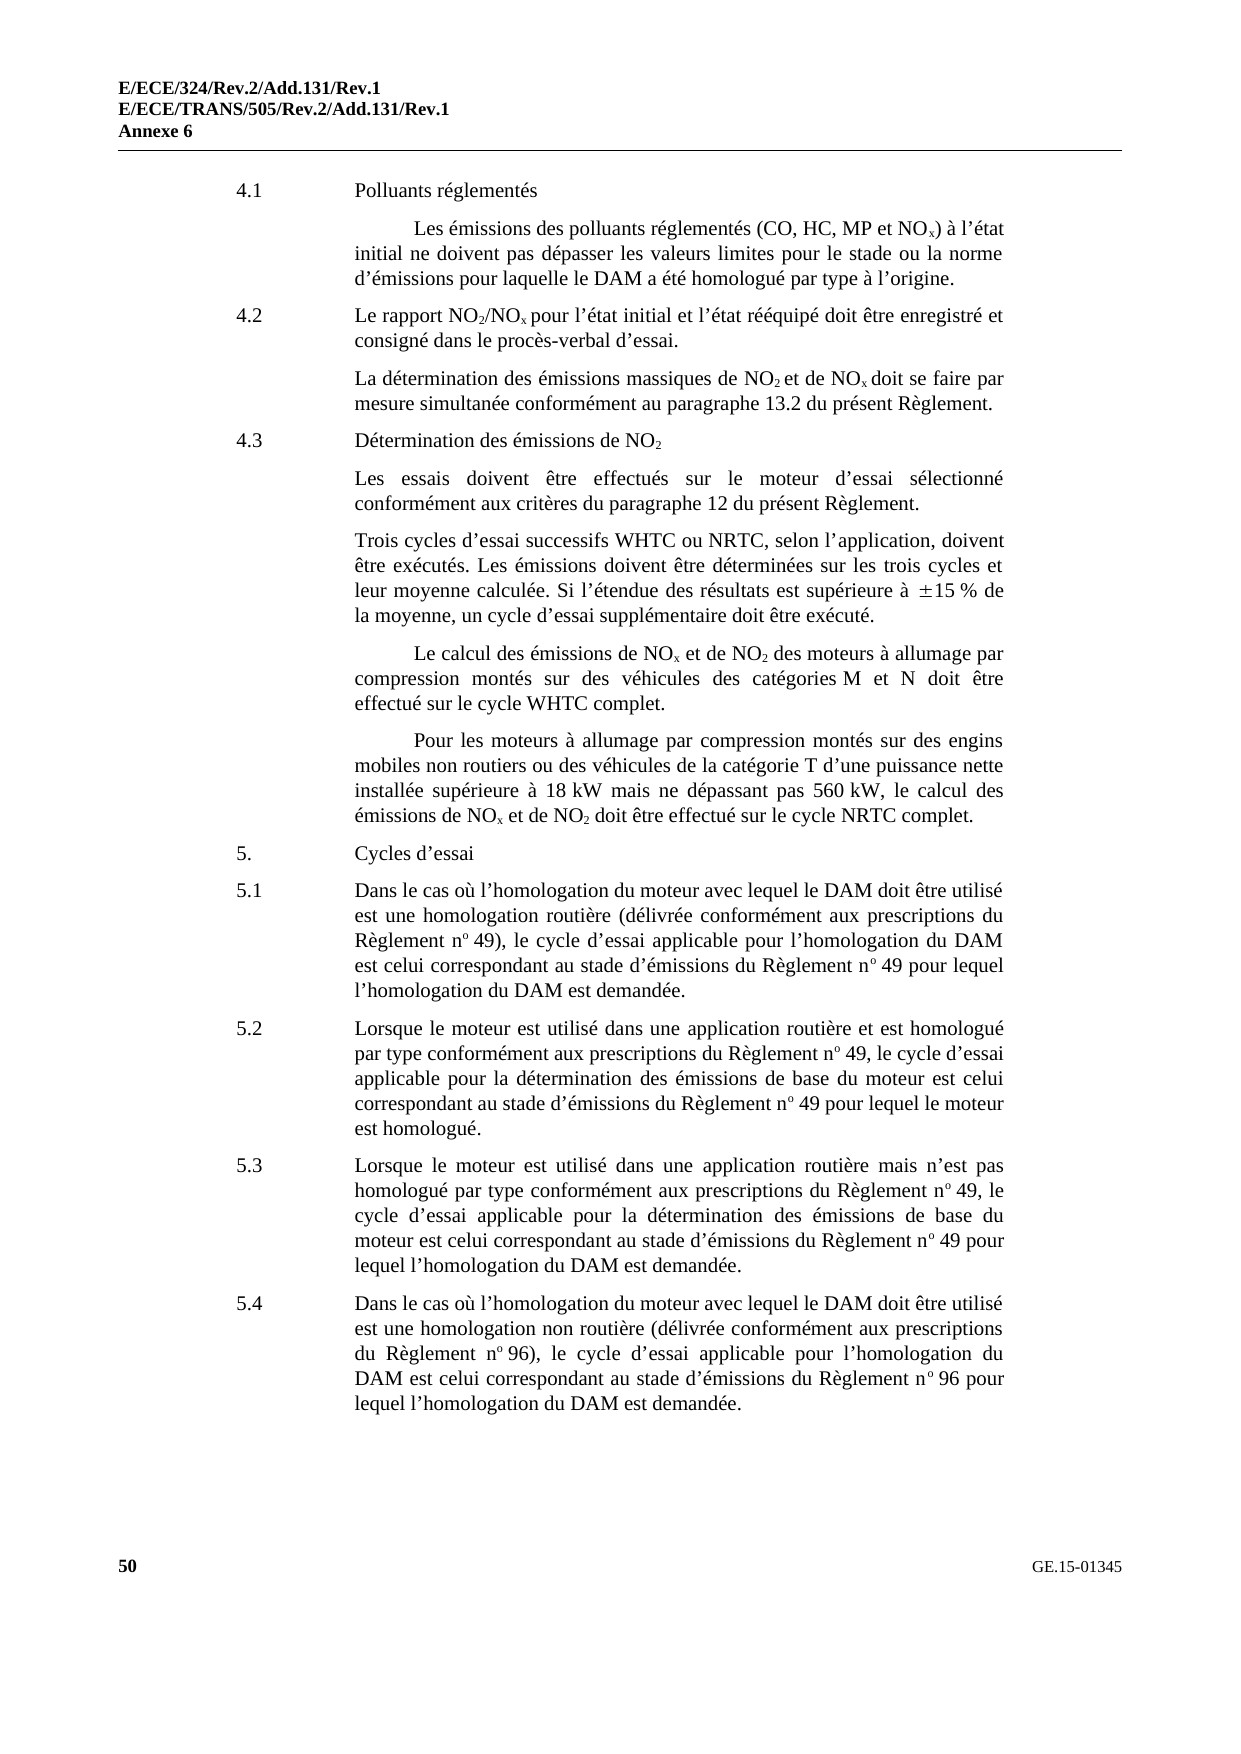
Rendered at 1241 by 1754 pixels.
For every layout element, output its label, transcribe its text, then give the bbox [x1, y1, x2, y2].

text La détermination des émissions massiques de NO2 et de NOx doit se faire par mesure simultanée conformément au paragraphe 13.2 du présent Règlement. [354, 365, 1004, 415]
text 4.3 Détermination des émissions de NO2 [236, 427, 1004, 452]
text 4.1 Polluants réglementés [236, 177, 1004, 202]
text 5.2 Lorsque le moteur est utilisé dans une application routière et est homologué par type conformément aux prescriptions du Règlement no 49, le cycle d’essai applicable pour la détermination des émissions de base du moteur est celui correspondant au stade d’émissions du Règlement no 49 pour lequel le moteur est homologué. [236, 1015, 1004, 1140]
text Le calcul des émissions de NOx et de NO2 des moteurs à allumage par compression montés sur des véhicules des catégories M et N doit être effectué sur le cycle WHTC complet. [354, 640, 1004, 715]
text 5. Cycles d’essai [236, 840, 1004, 865]
text Pour les moteurs à allumage par compression montés sur des engins mobiles non routiers ou des véhicules de la catégorie T d’une puissance nette installée supérieure à 18 kW mais ne dépassant pas 560 kW, le calcul des émissions de NOx et de NO2 doit être effectué sur le cycle NRTC complet. [354, 727, 1004, 827]
text Trois cycles d’essai successifs WHTC ou NRTC, selon l’application, doivent être exécutés. Les émissions doivent être déterminées sur les trois cycles et leur moyenne calculée. Si l’étendue des résultats est supérieure à 15 % de la moyenne, un cycle d’essai supplémentaire doit être exécuté. [354, 527, 1004, 627]
text 5.3 Lorsque le moteur est utilisé dans une application routière mais n’est pas homologué par type conformément aux prescriptions du Règlement no 49, le cycle d’essai applicable pour la détermination des émissions de base du moteur est celui correspondant au stade d’émissions du Règlement no 49 pour lequel l’homologation du DAM est demandée. [236, 1152, 1004, 1277]
text 5.1 Dans le cas où l’homologation du moteur avec lequel le DAM doit être utilisé est une homologation routière (délivrée conformément aux prescriptions du Règlement no 49), le cycle d’essai applicable pour l’homologation du DAM est celui correspondant au stade d’émissions du Règlement no 49 pour lequel l’homologation du DAM est demandée. [236, 877, 1004, 1002]
text Les émissions des polluants réglementés (CO, HC, MP et NOx) à l’état initial ne doivent pas dépasser les valeurs limites pour le stade ou la norme d’émissions pour laquelle le DAM a été homologué par type à l’origine. [354, 215, 1004, 290]
text 5.4 Dans le cas où l’homologation du moteur avec lequel le DAM doit être utilisé est une homologation non routière (délivrée conformément aux prescriptions du Règlement no 96), le cycle d’essai applicable pour l’homologation du DAM est celui correspondant au stade d’émissions du Règlement no 96 pour lequel l’homologation du DAM est demandée. [236, 1290, 1004, 1415]
text 4.2 Le rapport NO2/NOx pour l’état initial et l’état rééquipé doit être enregistré et consigné dans le procès-verbal d’essai. [236, 302, 1004, 352]
text Les essais doivent être effectués sur le moteur d’essai sélectionné conformément aux critères du paragraphe 12 du présent Règlement. [354, 465, 1004, 515]
